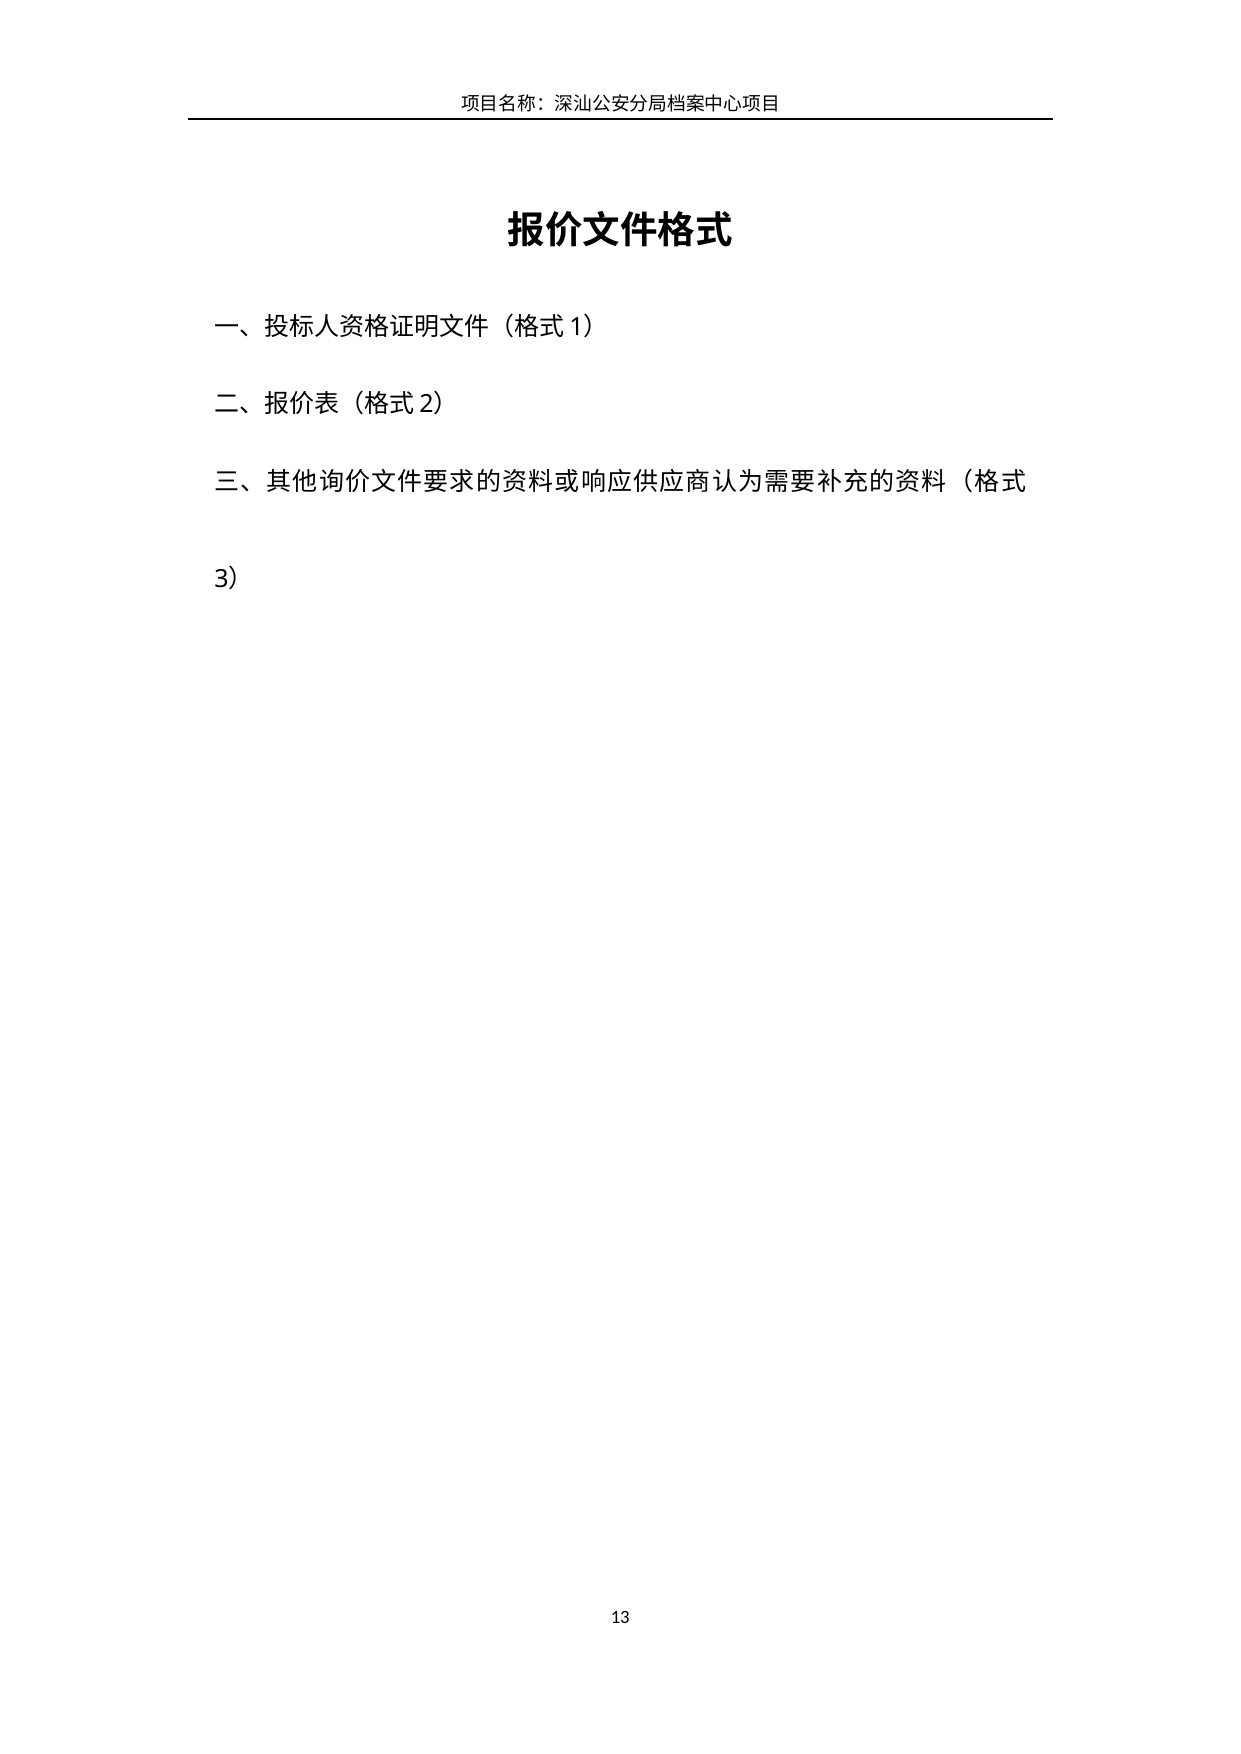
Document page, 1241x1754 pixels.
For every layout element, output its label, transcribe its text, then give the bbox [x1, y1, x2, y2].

table_cell 三、其他询价文件要求的资料或响应供应商认为需要补充的资料（格式3） [203, 447, 1037, 622]
table_header 一、投标人资格证明文件（格式1） [203, 292, 1037, 369]
text 报价文件格式 [187, 194, 1053, 259]
table_cell 二、报价表（格式2） [203, 370, 1037, 447]
